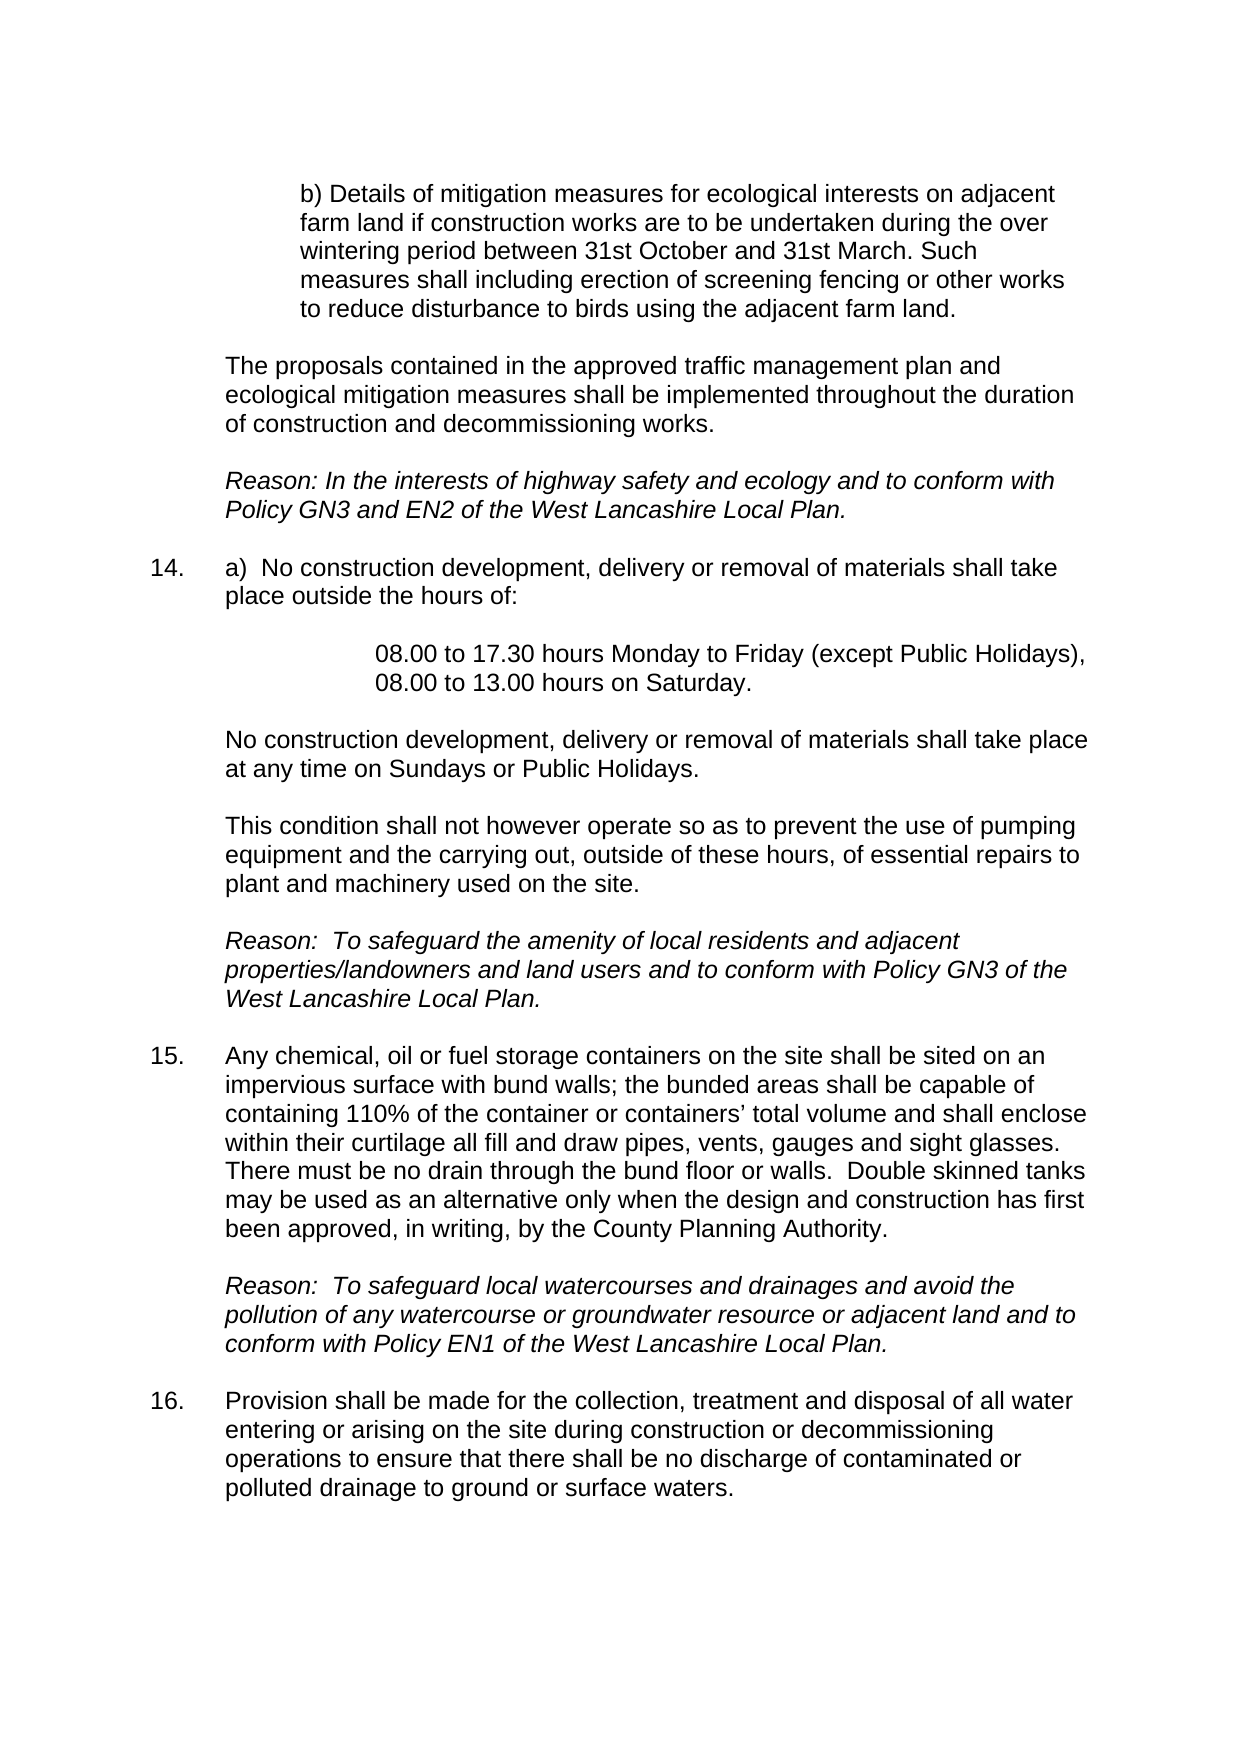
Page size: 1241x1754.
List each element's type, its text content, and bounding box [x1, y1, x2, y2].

text 08.00 to 17.30 hours Monday to Friday (except Public Holidays), [150, 639, 1090, 667]
text No construction development, delivery or removal of materials shall take place at any time on Sundays or Public Holidays. [225, 725, 1090, 782]
text This condition shall not however operate so as to prevent the use of pumping equipment and the carrying out, outside of these hours, of essential repairs to plant and machinery used on the site. [225, 811, 1090, 897]
text Reason: In the interests of highway safety and ecology and to conform with Policy GN3 and EN2 of the West Lancashire Local Plan. [225, 466, 1090, 524]
text The proposals contained in the approved traffic management plan and ecological mitigation measures shall be implemented throughout the duration of construction and decommissioning works. [225, 351, 1090, 437]
text Reason: To safeguard the amenity of local residents and adjacent properties/landowners and land users and to conform with Policy GN3 of the West Lancashire Local Plan. [225, 926, 1090, 1012]
text b) Details of mitigation measures for ecological interests on adjacent farm land if construction works are to be undertaken during the over wintering period between 31st October and 31st March. Such measures shall including erection of screening fencing or other works to reduce disturbance to birds using the adjacent farm land. [300, 179, 1090, 322]
text 14. a) No construction development, delivery or removal of materials shall take place outside the hours of: [150, 552, 1090, 610]
text 16. Provision shall be made for the collection, treatment and disposal of all water entering or arising on the site during construction or decommissioning operations to ensure that there shall be no discharge of contaminated or polluted drainage to ground or surface waters. [150, 1386, 1090, 1501]
text 08.00 to 13.00 hours on Saturday. [150, 667, 1090, 696]
text 15. Any chemical, oil or fuel storage containers on the site shall be sited on an impervious surface with bund walls; the bunded areas shall be capable of containing 110% of the container or containers’ total volume and shall enclose within their curtilage all fill and draw pipes, vents, gauges and sight glasses. There must be no drain through the bund floor or walls. Double skinned tanks may be used as an alternative only when the design and construction has first been approved, in writing, by the County Planning Authority. [150, 1041, 1090, 1242]
text Reason: To safeguard local watercourses and drainages and avoid the pollution of any watercourse or groundwater resource or adjacent land and to conform with Policy EN1 of the West Lancashire Local Plan. [225, 1271, 1090, 1357]
